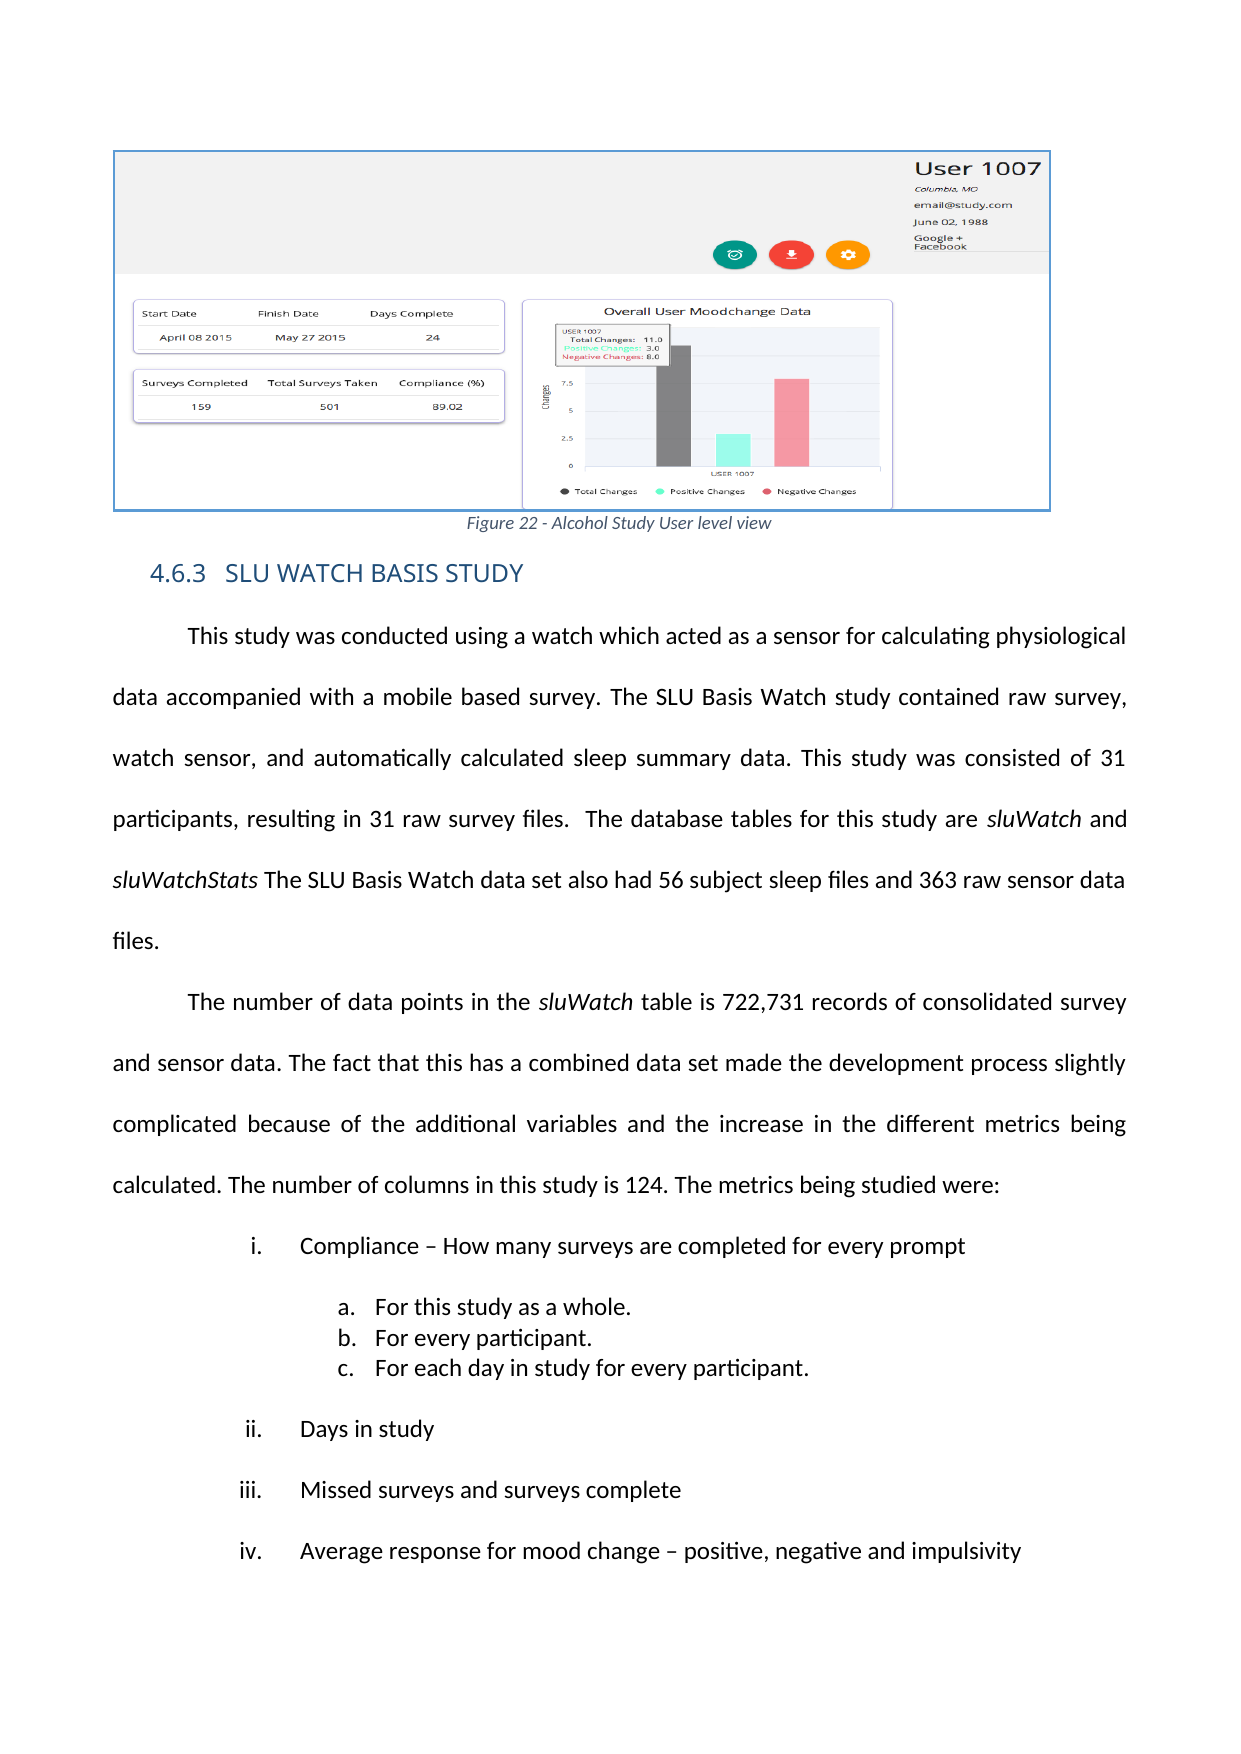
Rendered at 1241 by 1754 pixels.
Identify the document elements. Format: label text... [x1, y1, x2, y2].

text The number of data points in the sluWatch table is 722,731 records of consolidated survey and sensor data. The fact that this has a combined data set made the development process slightly complicated because of the additional variables and the increase in the different metrics being calculated. The number of columns in this study is 124. The metrics being studied were: [112, 986, 1128, 1200]
list For every participant. [337, 1322, 1128, 1352]
subtitle SLU WATCH BASIS STUDY [150, 555, 1128, 589]
list Average response for mood change – positive, negative and impulsivity [262, 1536, 1128, 1566]
text This study was conducted using a watch which acted as a sensor for calculating physiological data accompanied with a mobile based survey. The SLU Basis Watch study contained raw survey, watch sensor, and automatically calculated sleep summary data. This study was consisted of 31 participants, resulting in 31 raw survey files. The database tables for this study are sluWatch and sluWatchStats The SLU Basis Watch data set also had 56 subject sleep files and 363 raw sensor data files. [112, 620, 1128, 956]
list For this study as a whole. [337, 1291, 1128, 1322]
list For each day in study for every participant. [337, 1352, 1128, 1383]
picture [115, 152, 1049, 509]
list Compliance – How many surveys are completed for every prompt [262, 1230, 1128, 1261]
list Days in study [262, 1413, 1128, 1444]
list Missed surveys and surveys complete [262, 1474, 1128, 1505]
